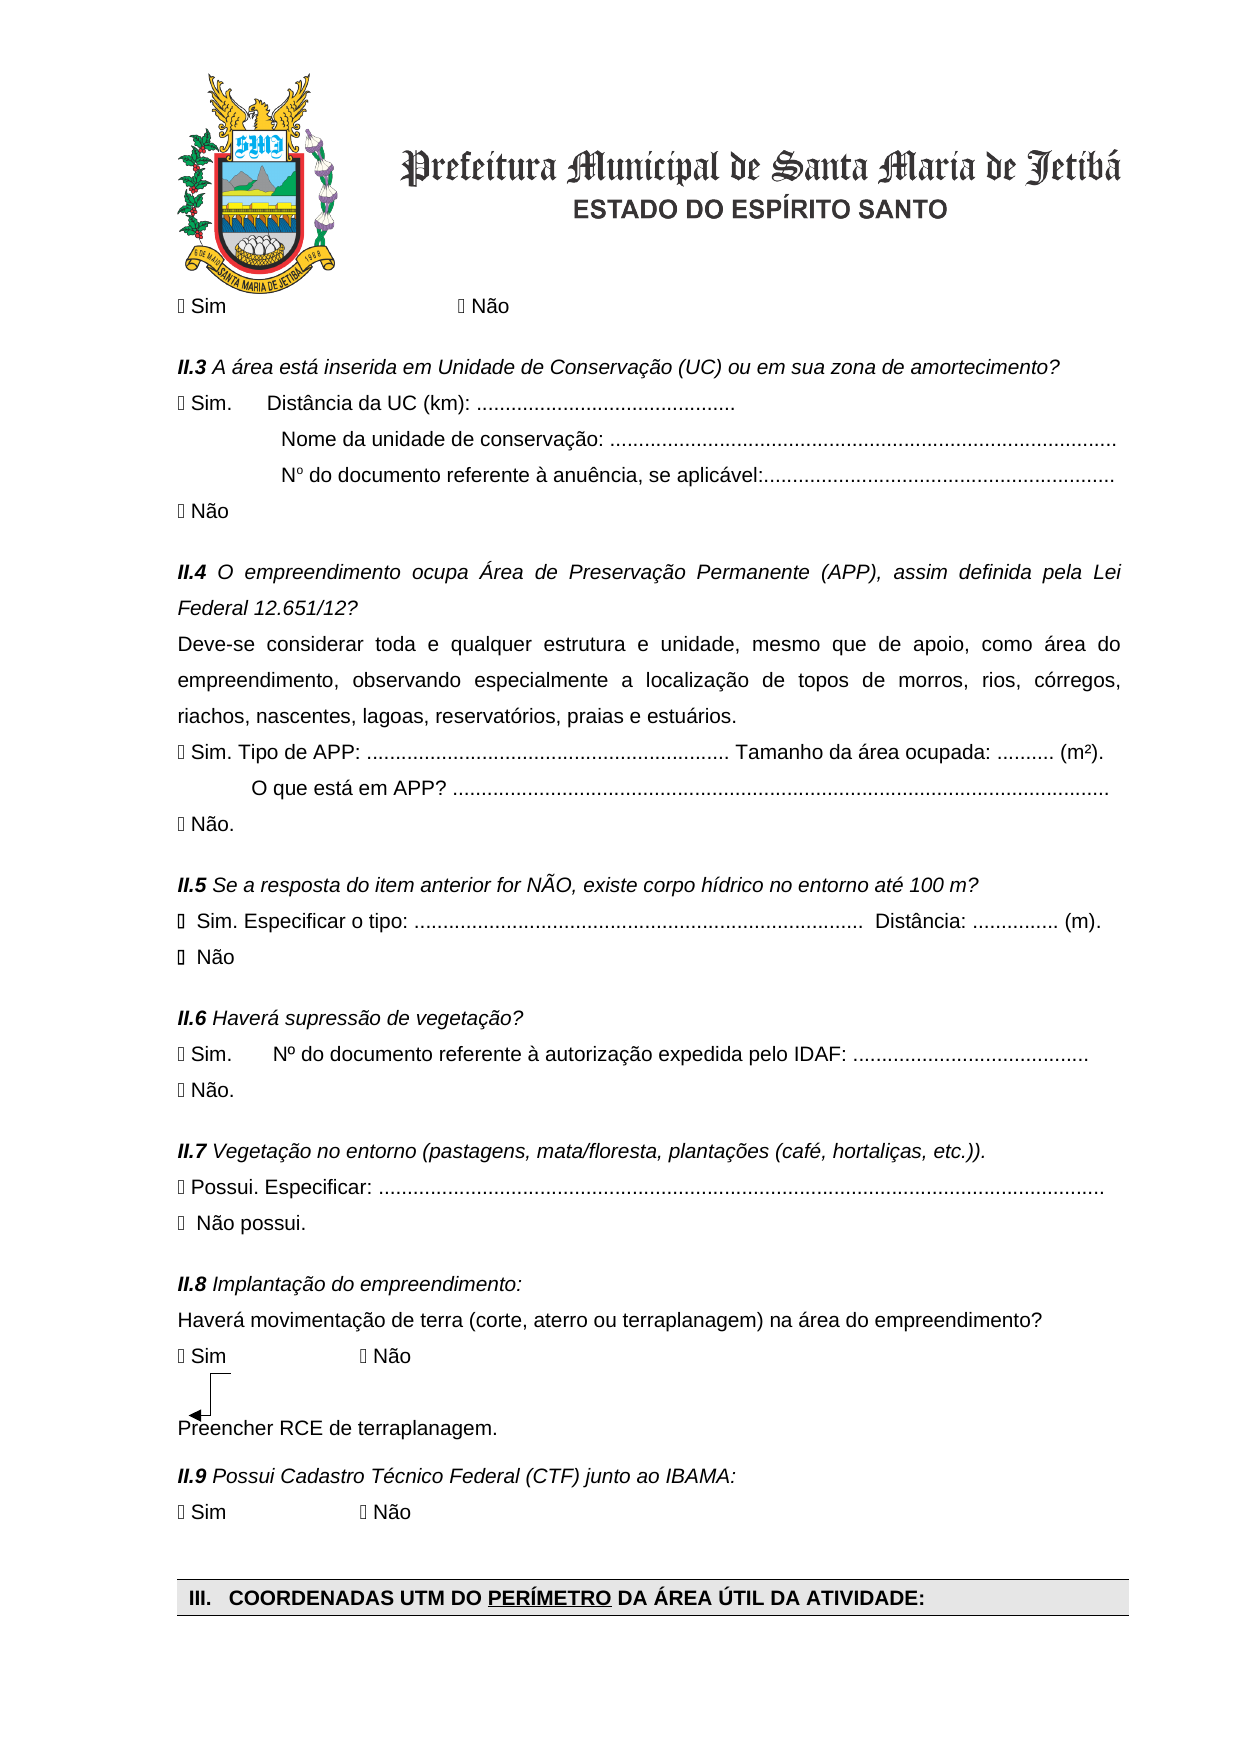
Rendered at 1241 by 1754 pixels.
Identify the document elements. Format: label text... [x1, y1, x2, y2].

text II.9 Possui Cadastro Técnico Federal (CTF) junto ao IBAMA: [177, 1464, 1122, 1488]
text Sim. Nº do documento referente à autorização expedida pelo IDAF: ......................................... [177, 1041, 1122, 1066]
picture [177, 73, 1121, 294]
text O que está em APP? .................................................................................................................. [177, 776, 1122, 799]
text Não. [177, 1077, 1122, 1102]
text Não. [177, 811, 1122, 836]
text II.7 Vegetação no entorno (pastagens, mata/floresta, plantações (café, hortaliças, etc.)). [177, 1138, 1122, 1162]
text Sim Não [177, 1500, 1137, 1524]
text Não possui. [177, 1211, 1122, 1234]
text Possui. Especificar: .............................................................................................................................. [177, 1174, 1122, 1198]
text No do documento referente à anuência, se aplicável:............................................................. [177, 463, 1122, 487]
text II.6 Haverá supressão de vegetação? [177, 1006, 1122, 1029]
text II.3 A área está inserida em Unidade de Conservação (UC) ou em sua zona de amortecimento? [177, 355, 1122, 379]
text Sim. Distância da UC (km): ............................................. [177, 391, 1122, 415]
text Deve-se considerar toda e qualquer estrutura e unidade, mesmo que de apoio, como área do empreendimento, observando especialmente a localização de topos de morros, rios, córregos, riachos, nascentes, lagoas, reservatórios, praias e estuários. [177, 632, 1122, 727]
table_header III. COORDENADAS UTM DO PERÍMETRO DA ÁREA ÚTIL DA ATIVIDADE: [177, 1580, 1129, 1615]
text II.8 Implantação do empreendimento: [177, 1272, 1137, 1296]
text II.4 O empreendimento ocupa Área de Preservação Permanente (APP), assim definida pela Lei Federal 12.651/12? [177, 560, 1122, 620]
text II.5 Se a resposta do item anterior for NÃO, existe corpo hídrico no entorno até 100 m? [177, 872, 1122, 896]
text Haverá movimentação de terra (corte, aterro ou terraplanagem) na área do empreendimento? [177, 1307, 1137, 1331]
text Não [177, 944, 1122, 968]
text Não [177, 499, 1122, 523]
text Sim Não [177, 1343, 1137, 1367]
text Sim Não [177, 294, 1122, 318]
text Nome da unidade de conservação: ........................................................................................ [177, 427, 1122, 451]
text Sim. Especificar o tipo: .............................................................................. Distância: ............... (m). [177, 908, 1122, 932]
text Preencher RCE de terraplanagem. [177, 1415, 1137, 1439]
text Sim. Tipo de APP: ............................................................... Tamanho da área ocupada: .......... (m²). [177, 739, 1122, 763]
